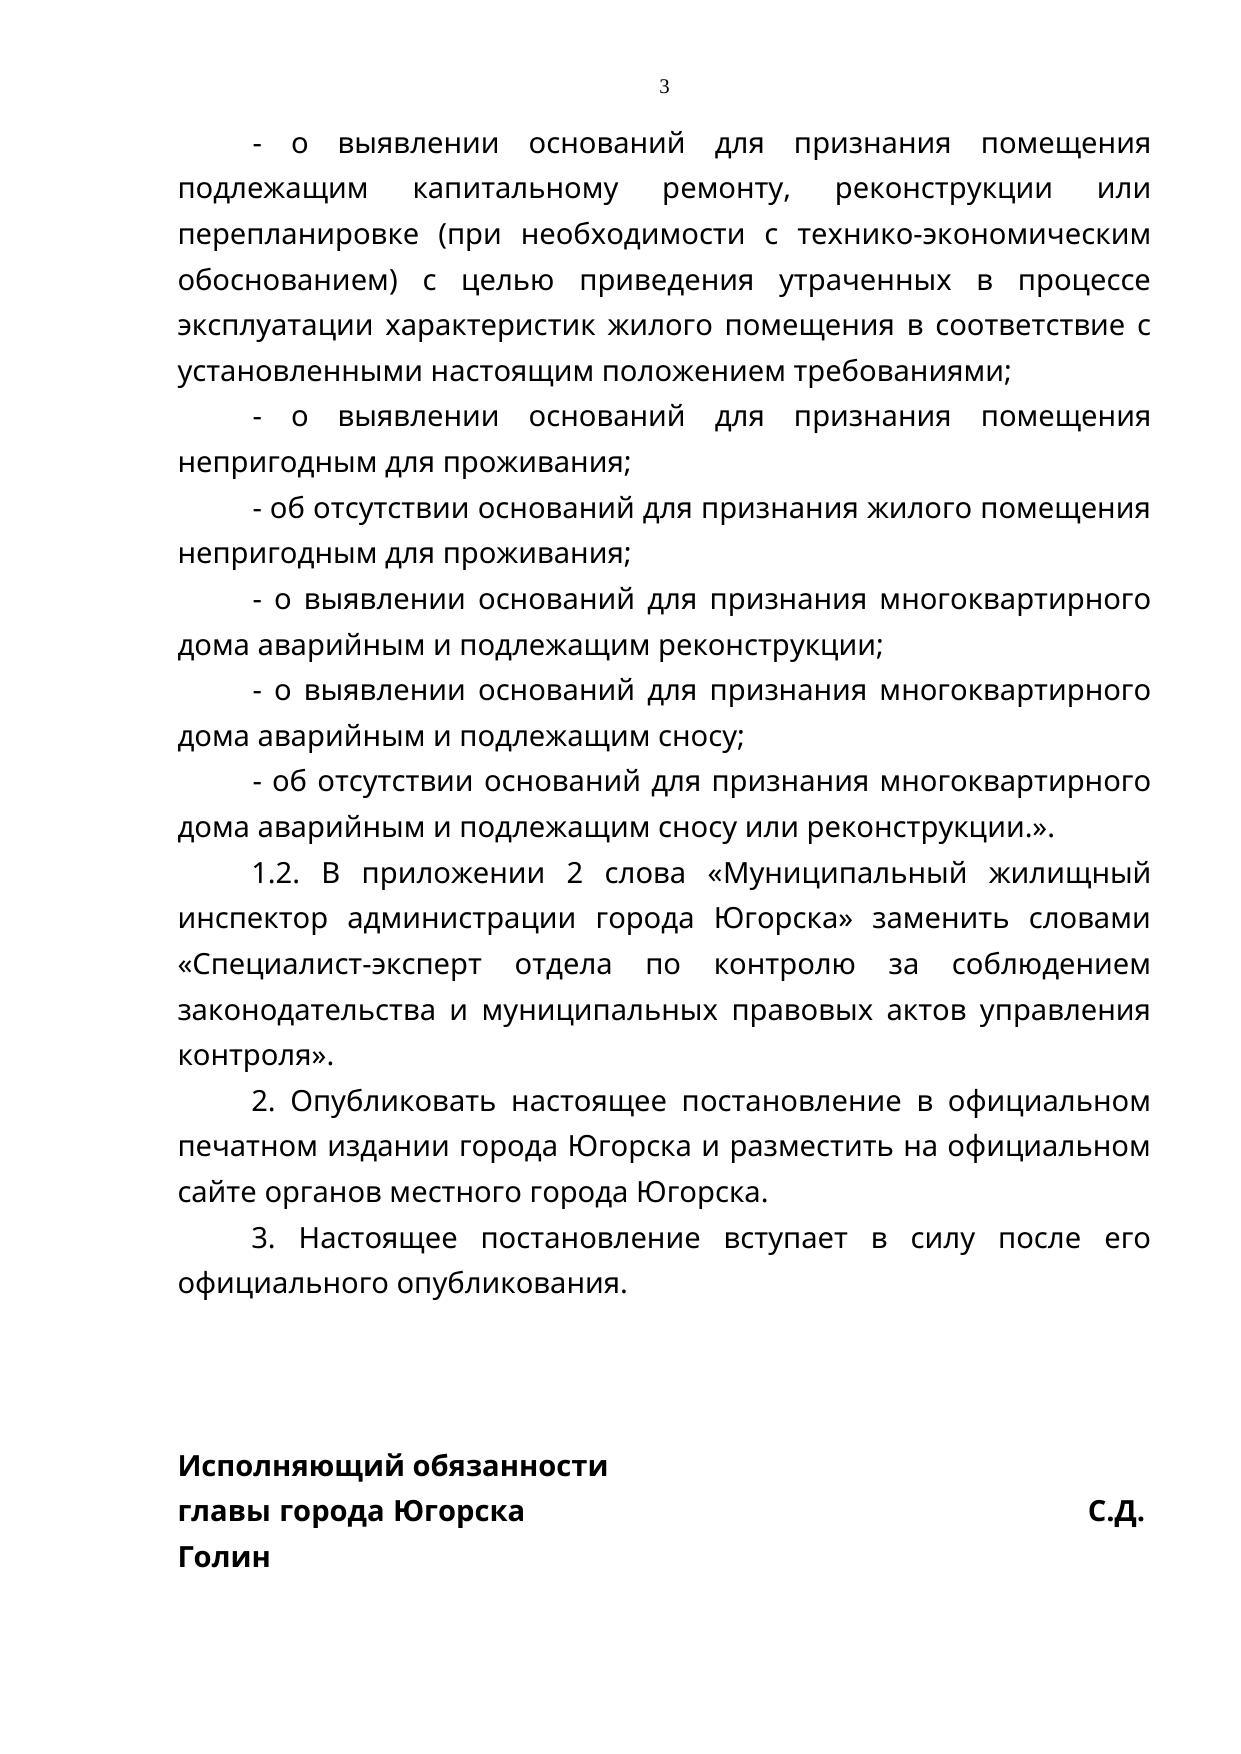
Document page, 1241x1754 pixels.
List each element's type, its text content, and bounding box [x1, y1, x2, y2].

text главы города Югорска С.Д. Голин [177, 1491, 1152, 1576]
text 3. Настоящее постановление вступает в силу после его официального опубликования. [177, 1217, 1152, 1302]
text - о выявлении оснований для признания многоквартирного дома аварийным и подлежащим реконструкции; [177, 578, 1152, 663]
text Исполняющий обязанности [177, 1445, 1152, 1485]
text 1.2. В приложении 2 слова «Муниципальный жилищный инспектор администрации города Югорска» заменить словами «Специалист-эксперт отдела по контролю за соблюдением законодательства и муниципальных правовых актов управления контроля». [177, 852, 1152, 1074]
text - о выявлении оснований для признания помещения непригодным для проживания; [177, 396, 1152, 481]
text - о выявлении оснований для признания многоквартирного дома аварийным и подлежащим сносу; [177, 669, 1152, 755]
text - об отсутствии оснований для признания жилого помещения непригодным для проживания; [177, 487, 1152, 572]
text - о выявлении оснований для признания помещения подлежащим капитальному ремонту, реконструкции или перепланировке (при необходимости с технико-экономическим обоснованием) с целью приведения утраченных в процессе эксплуатации характеристик жилого помещения в соответствие с установленными настоящим положением требованиями; [177, 122, 1152, 390]
text - об отсутствии оснований для признания многоквартирного дома аварийным и подлежащим сносу или реконструкции.». [177, 761, 1152, 846]
text 2. Опубликовать настоящее постановление в официальном печатном издании города Югорска и разместить на официальном сайте органов местного города Югорска. [177, 1080, 1152, 1211]
